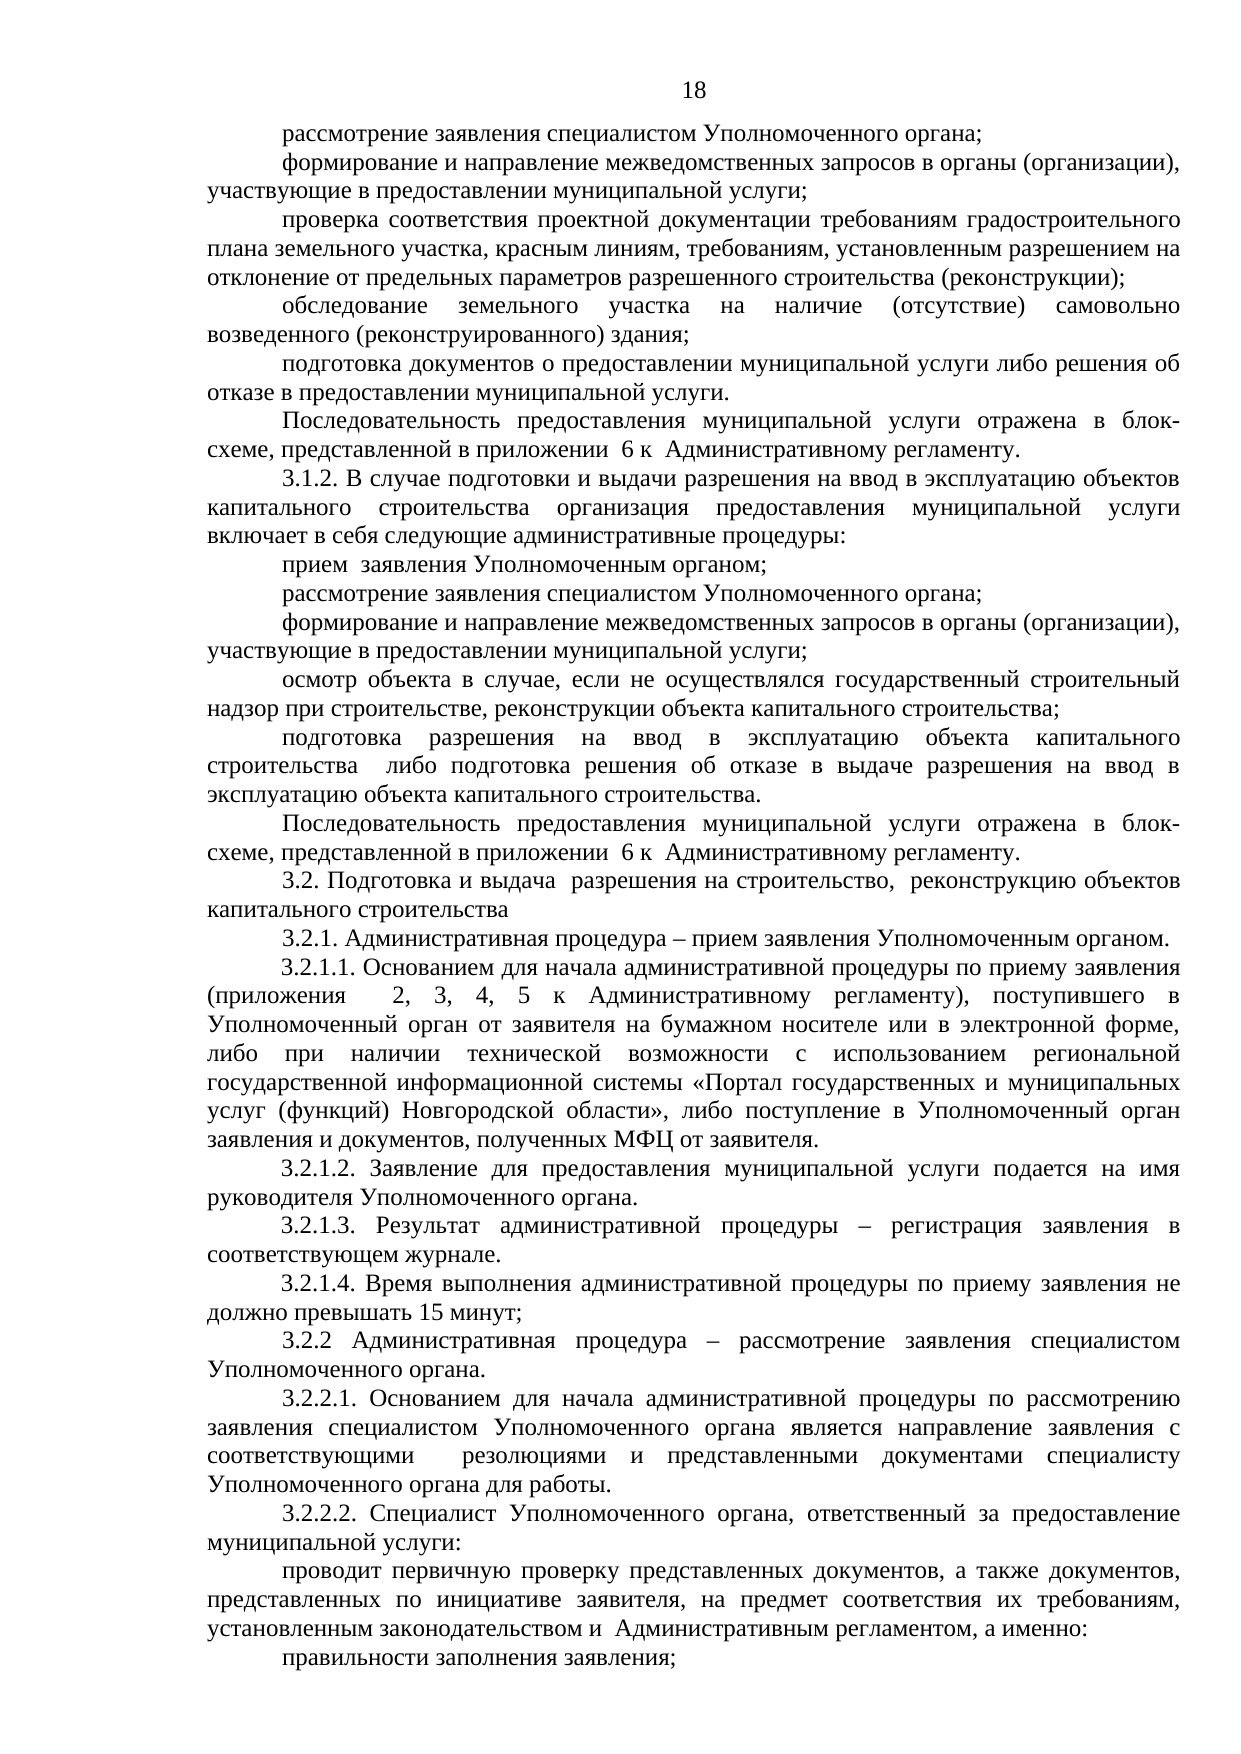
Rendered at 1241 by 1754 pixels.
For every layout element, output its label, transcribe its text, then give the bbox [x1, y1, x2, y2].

text Последовательность предоставления муниципальной услуги отражена в блок-схеме, представленной в приложении 6 к Административному регламенту. [207, 808, 1181, 866]
text проверка соответствия проектной документации требованиям градостроительного плана земельного участка, красным линиям, требованиям, установленным разрешением на отклонение от предельных параметров разрешенного строительства (реконструкции); [207, 204, 1181, 291]
text подготовка разрешения на ввод в эксплуатацию объекта капитального строительства либо подготовка решения об отказе в выдаче разрешения на ввод в эксплуатацию объекта капитального строительства. [207, 722, 1181, 808]
text 3.1.2. В случае подготовки и выдачи разрешения на ввод в эксплуатацию объектов капитального строительства организация предоставления муниципальной услуги включает в себя следующие административные процедуры: [207, 463, 1181, 549]
text 3.2.2.2. Специалист Уполномоченного органа, ответственный за предоставление муниципальной услуги: [207, 1498, 1181, 1556]
text правильности заполнения заявления; [207, 1642, 1181, 1671]
text 3.2.1. Административная процедура – прием заявления Уполномоченным органом. [207, 923, 1181, 952]
text прием заявления Уполномоченным органом; [207, 549, 1181, 578]
text рассмотрение заявления специалистом Уполномоченного органа; [207, 118, 1181, 147]
text подготовка документов о предоставлении муниципальной услуги либо решения об отказе в предоставлении муниципальной услуги. [207, 348, 1181, 406]
text формирование и направление межведомственных запросов в органы (организации), участвующие в предоставлении муниципальной услуги; [207, 607, 1181, 664]
text 3.2.1.1. Основанием для начала административной процедуры по приему заявления (приложения 2, 3, 4, 5 к Административному регламенту), поступившего в Уполномоченный орган от заявителя на бумажном носителе или в электронной форме, либо при наличии технической возможности с использованием региональной государственной информационной системы «Портал государственных и муниципальных услуг (функций) Новгородской области», либо поступление в Уполномоченный орган заявления и документов, полученных МФЦ от заявителя. [207, 952, 1181, 1153]
text проводит первичную проверку представленных документов, а также документов, представленных по инициативе заявителя, на предмет соответствия их требованиям, установленным законодательством и Административным регламентом, а именно: [207, 1556, 1181, 1642]
text обследование земельного участка на наличие (отсутствие) самовольно возведенного (реконструированного) здания; [207, 291, 1181, 348]
text 3.2.1.2. Заявление для предоставления муниципальной услуги подается на имя руководителя Уполномоченного органа. [207, 1153, 1181, 1211]
text 3.2.1.3. Результат административной процедуры – регистрация заявления в соответствующем журнале. [207, 1211, 1181, 1268]
text 3.2.1.4. Время выполнения административной процедуры по приему заявления не должно превышать 15 минут; [207, 1268, 1181, 1326]
text рассмотрение заявления специалистом Уполномоченного органа; [207, 578, 1181, 607]
text 3.2. Подготовка и выдача разрешения на строительство, реконструкцию объектов капитального строительства [207, 866, 1181, 923]
text 3.2.2.1. Основанием для начала административной процедуры по рассмотрению заявления специалистом Уполномоченного органа является направление заявления с соответствующими резолюциями и представленными документами специалисту Уполномоченного органа для работы. [207, 1383, 1181, 1498]
text 3.2.2 Административная процедура – рассмотрение заявления специалистом Уполномоченного органа. [207, 1326, 1181, 1383]
text формирование и направление межведомственных запросов в органы (организации), участвующие в предоставлении муниципальной услуги; [207, 147, 1181, 204]
text осмотр объекта в случае, если не осуществлялся государственный строительный надзор при строительстве, реконструкции объекта капитального строительства; [207, 664, 1181, 722]
text Последовательность предоставления муниципальной услуги отражена в блок-схеме, представленной в приложении 6 к Административному регламенту. [207, 406, 1181, 463]
